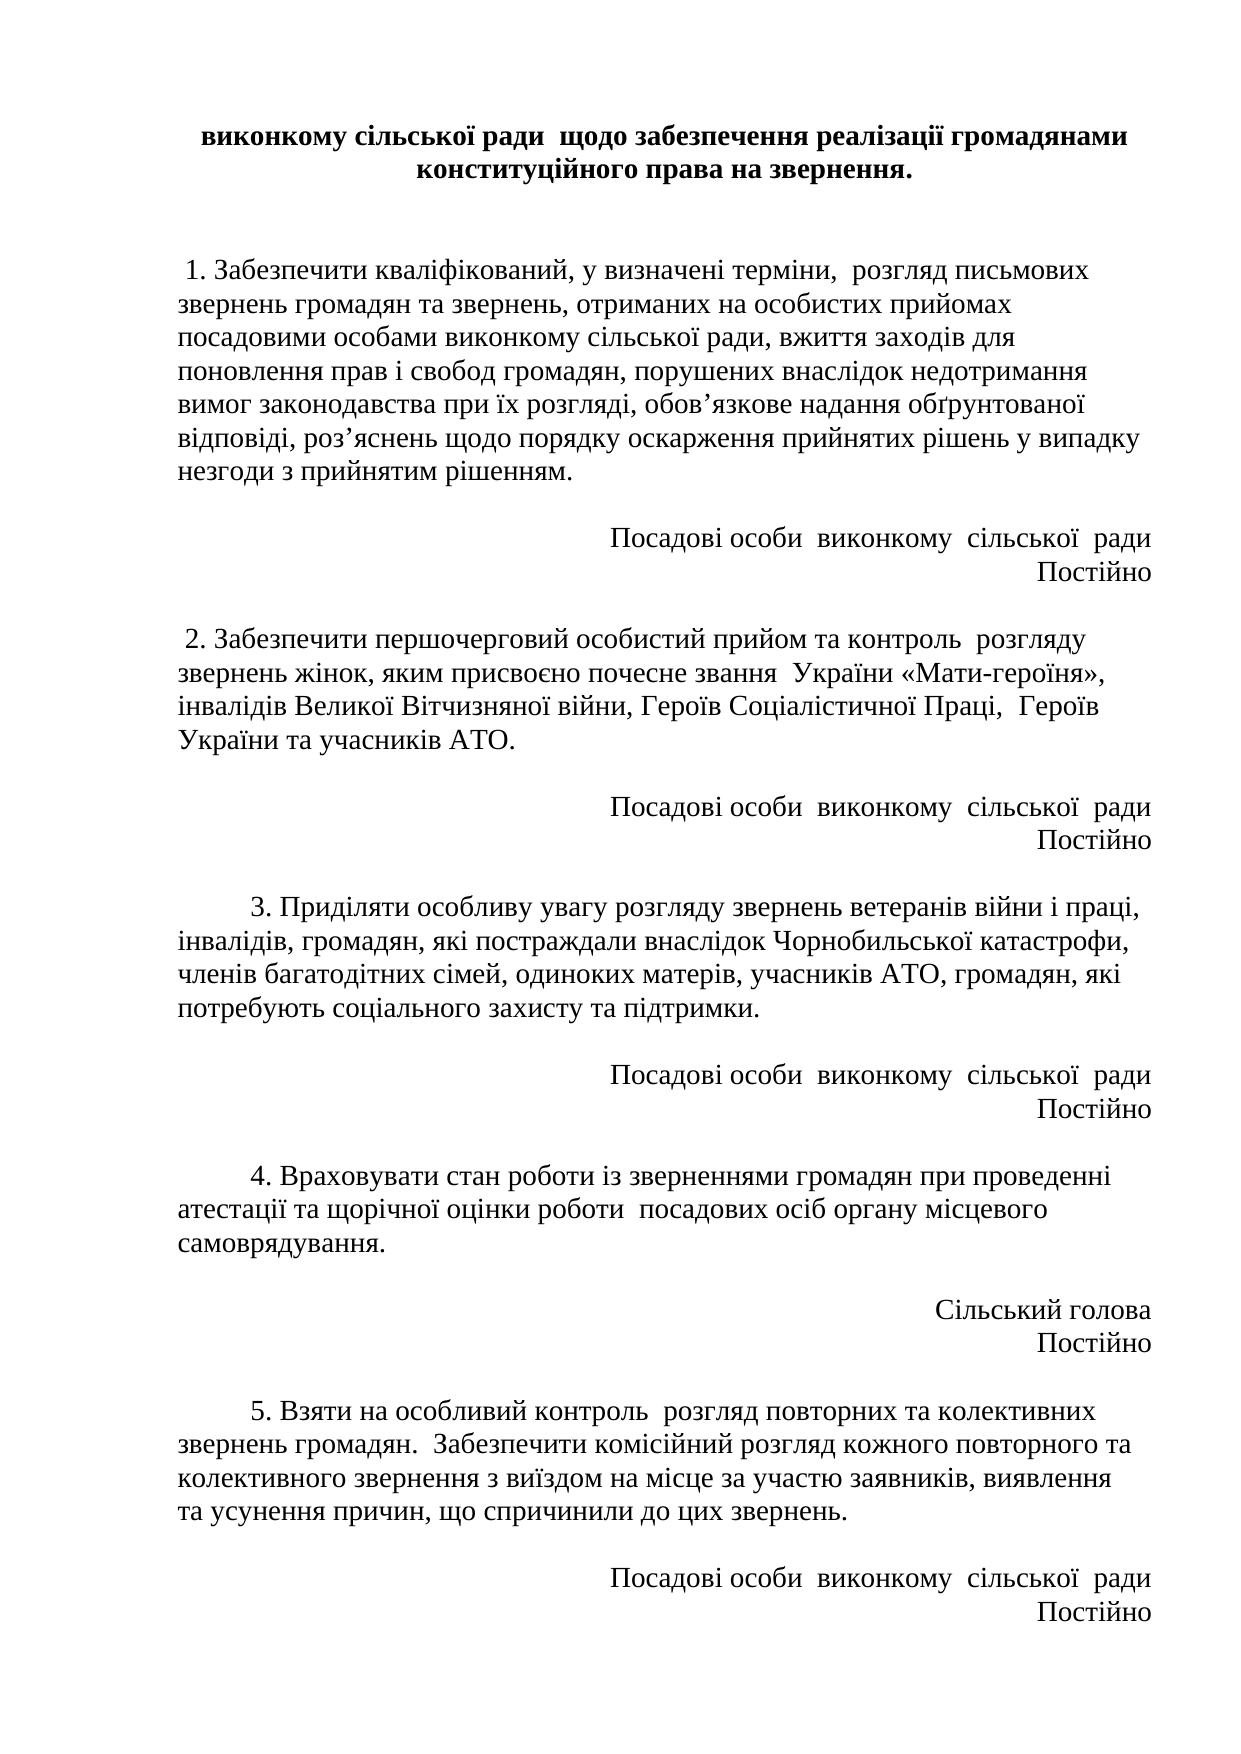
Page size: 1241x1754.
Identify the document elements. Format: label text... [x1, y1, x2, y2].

text Посадові особи виконкому сільської ради [177, 1560, 1152, 1594]
text Постійно [177, 1594, 1152, 1627]
text 4. Враховувати стан роботи із зверненнями громадян при проведенні атестації та щорічної оцінки роботи посадових осіб органу місцевого самоврядування. [177, 1158, 1152, 1258]
text Постійно [177, 822, 1152, 856]
text Посадові особи виконкому сільської ради [177, 521, 1152, 554]
text Постійно [177, 1091, 1152, 1124]
text конституційного права на звернення. [177, 152, 1152, 185]
text 1. Забезпечити кваліфікований, у визначені терміни, розгляд письмових звернень громадян та звернень, отриманих на особистих прийомах посадовими особами виконкому сільської ради, вжиття заходів для поновлення прав і свобод громадян, порушених внаслідок недотримання вимог законодавства при їх розгляді, обов’язкове надання обґрунтованої відповіді, роз’яснень щодо порядку оскарження прийнятих рішень у випадку незгоди з прийнятим рішенням. [177, 252, 1152, 487]
text виконкому сільської ради щодо забезпечення реалізації громадянами [177, 118, 1152, 152]
text Посадові особи виконкому сільської ради [177, 789, 1152, 822]
text Сільський голова [177, 1292, 1152, 1326]
text Постійно [177, 554, 1152, 588]
text Посадові особи виконкому сільської ради [177, 1057, 1152, 1091]
text 3. Приділяти особливу увагу розгляду звернень ветеранів війни і праці, інвалідів, громадян, які постраждали внаслідок Чорнобильської катастрофи, членів багатодітних сімей, одиноких матерів, учасників АТО, громадян, які потребують соціального захисту та підтримки. [177, 889, 1152, 1024]
text 5. Взяти на особливий контроль розгляд повторних та колективних звернень громадян. Забезпечити комісійний розгляд кожного повторного та колективного звернення з виїздом на місце за участю заявників, виявлення та усунення причин, що спричинили до цих звернень. [177, 1393, 1152, 1527]
text 2. Забезпечити першочерговий особистий прийом та контроль розгляду звернень жінок, яким присвоєно почесне звання України «Мати-героїня», інвалідів Великої Вітчизняної війни, Героїв Соціалістичної Праці, Героїв України та учасників АТО. [177, 621, 1152, 755]
text Постійно [177, 1326, 1152, 1359]
